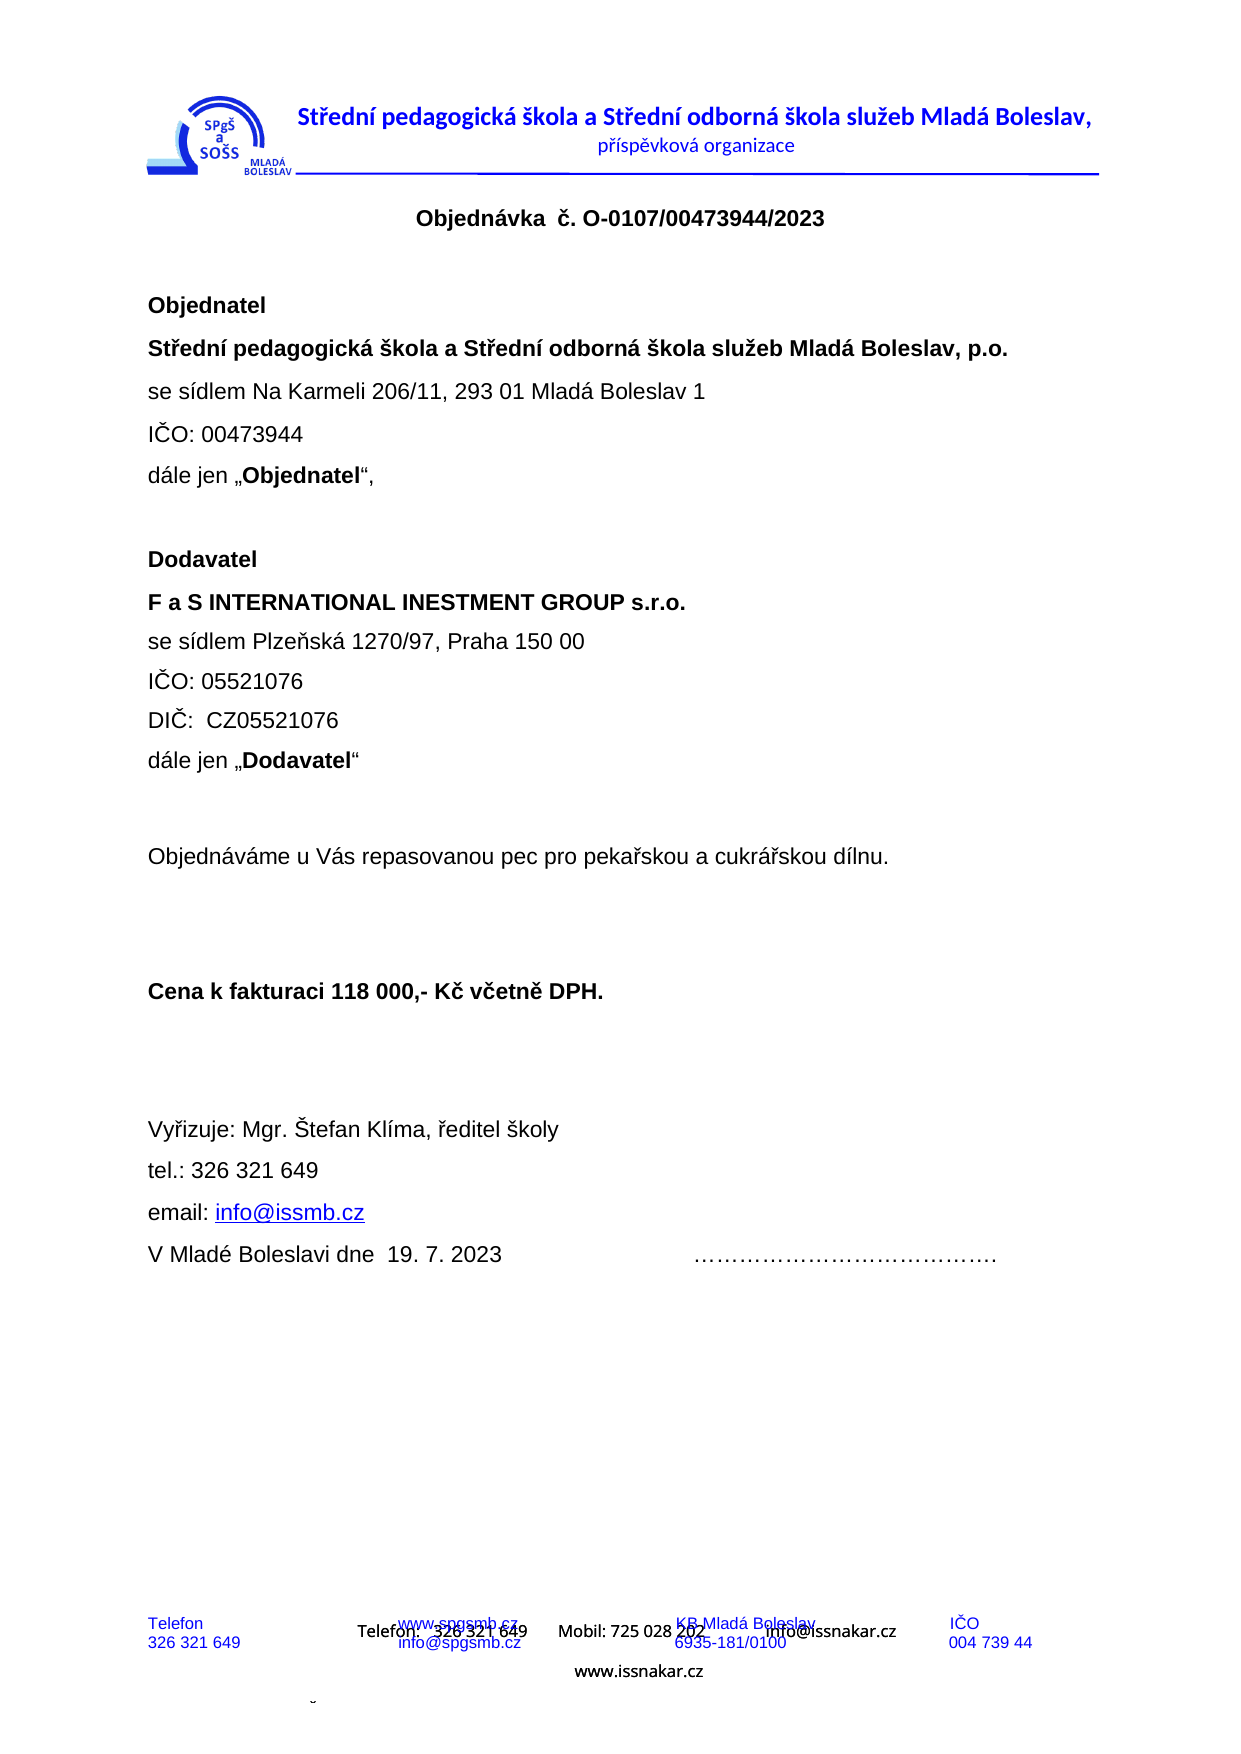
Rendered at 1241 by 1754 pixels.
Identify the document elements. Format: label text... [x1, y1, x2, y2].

picture [144, 92, 293, 177]
text F a S INTERNATIONAL INESTMENT GROUP s.r.o. [148, 589, 1093, 615]
text se sídlem Plzeňská 1270/97, Praha 150 00 [148, 628, 1093, 654]
text IČO: 00473944 [148, 421, 1093, 447]
table_header Vyřizuje: Mgr. Štefan Klíma, ředitel školy tel.: 326 321 649 email: info@issmb.cz V Mladé Boleslavi dne 19. 7. 2023 …………………………………. [148, 928, 1093, 1284]
text DIČ: CZ05521076 dále jen „Dodavatel“ [148, 707, 1093, 773]
text Objednáváme u Vás repasovanou pec pro pekařskou a cukrářskou dílnu. [148, 844, 1093, 869]
text Objednatel [148, 293, 1093, 318]
text Objednávka č. O-0107/00473944/2023 [148, 204, 1093, 231]
text se sídlem Na Karmeli 206/11, 293 01 Mladá Boleslav 1 [148, 378, 1093, 404]
text Střední pedagogická škola a Střední odborná škola služeb Mladá Boleslav, p.o. [148, 335, 1093, 361]
text IČO: 05521076 [148, 668, 1093, 694]
text Dodavatel [148, 547, 1093, 572]
text dále jen „Objednatel“, [148, 464, 1093, 489]
